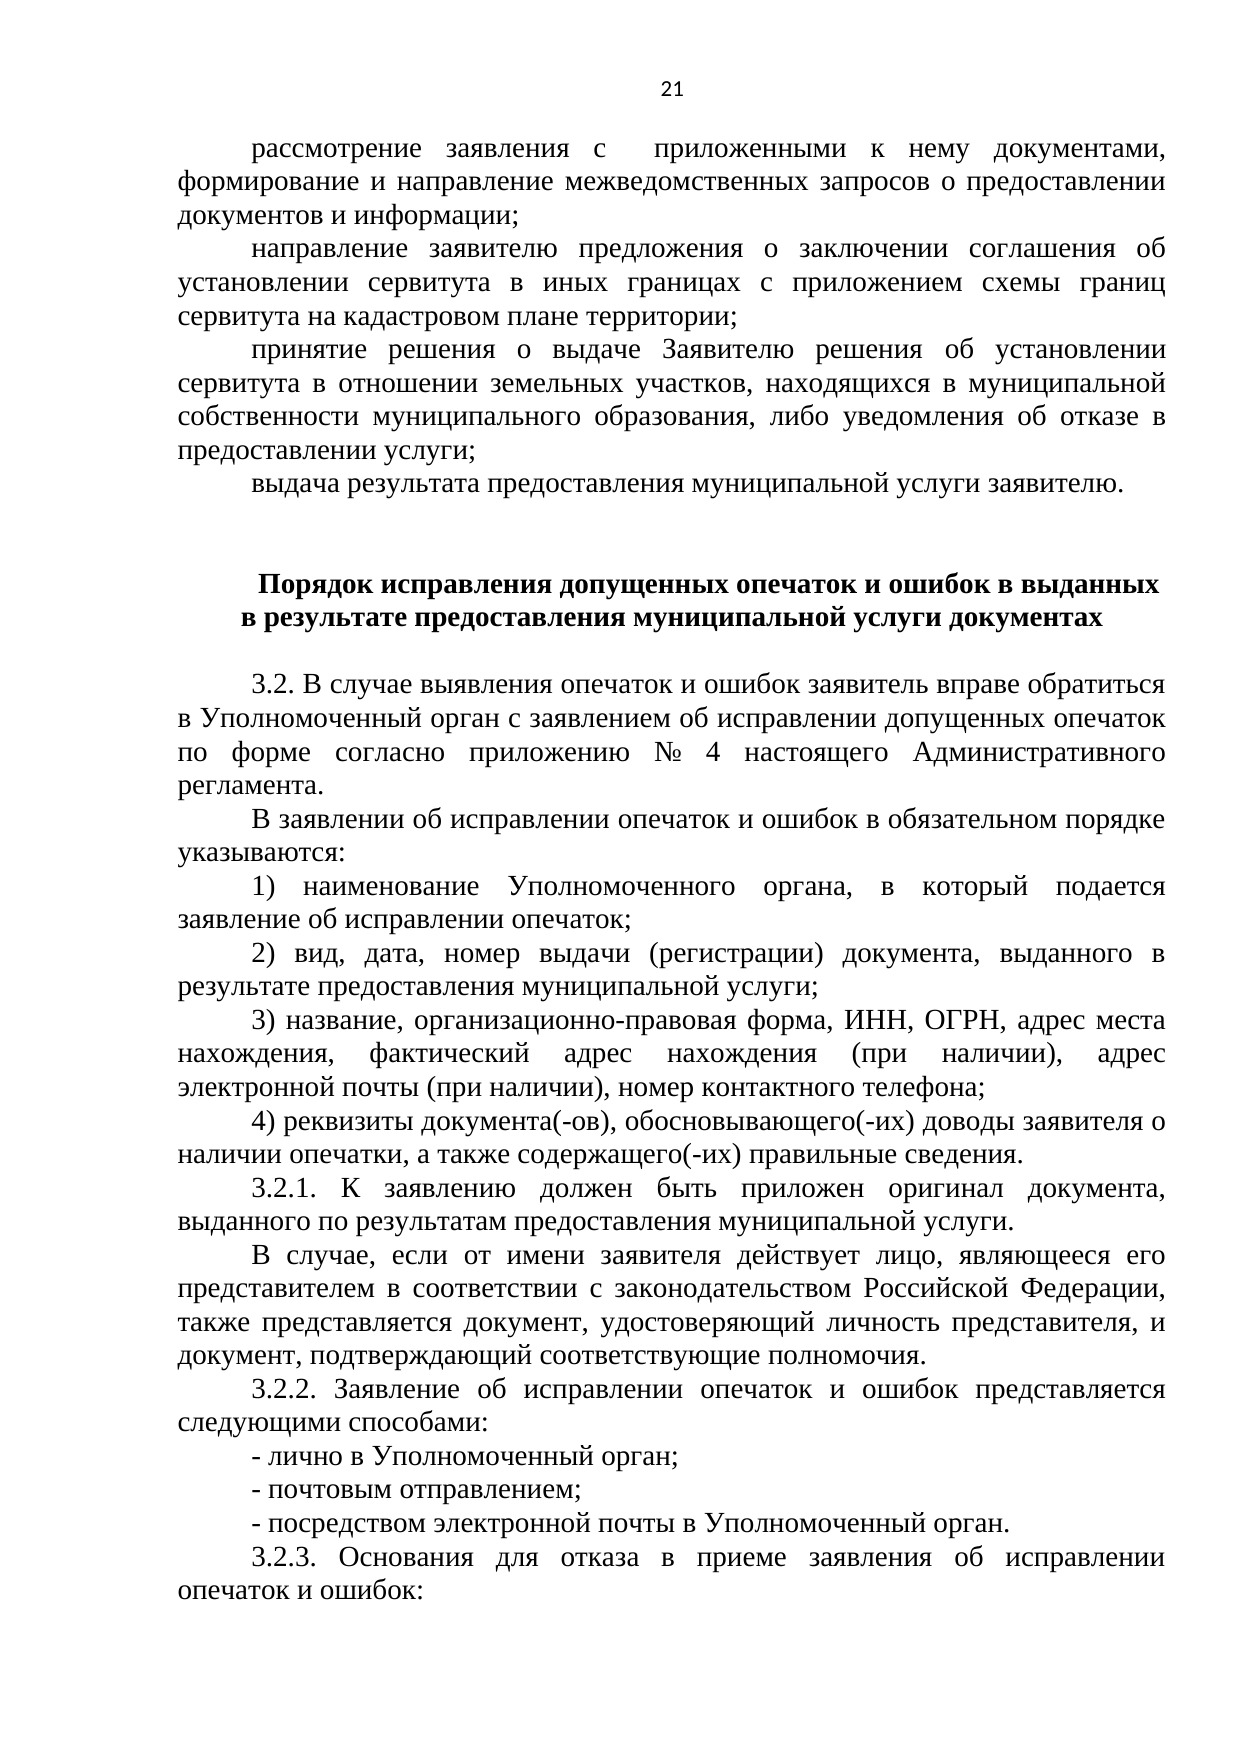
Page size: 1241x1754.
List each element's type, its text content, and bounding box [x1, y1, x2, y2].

text 3.2.2. Заявление об исправлении опечаток и ошибок представляется следующими способами: [177, 1371, 1167, 1438]
text направление заявителю предложения о заключении соглашения об установлении сервитута в иных границах с приложением схемы границ сервитута на кадастровом плане территории; [177, 231, 1167, 331]
text 3) название, организационно-правовая форма, ИНН, ОГРН, адрес места нахождения, фактический адрес нахождения (при наличии), адрес электронной почты (при наличии), номер контактного телефона; [177, 1002, 1167, 1103]
text В заявлении об исправлении опечаток и ошибок в обязательном порядке указываются: [177, 801, 1167, 868]
text принятие решения о выдаче Заявителю решения об установлении сервитута в отношении земельных участков, находящихся в муниципальной собственности муниципального образования, либо уведомления об отказе в предоставлении услуги; [177, 331, 1167, 465]
text Порядок исправления допущенных опечаток и ошибок в выданных в результате предоставления муниципальной услуги документах [177, 566, 1167, 633]
text - посредством электронной почты в Уполномоченный орган. [177, 1505, 1167, 1539]
text - лично в Уполномоченный орган; [177, 1438, 1167, 1472]
text рассмотрение заявления с приложенными к нему документами, формирование и направление межведомственных запросов о предоставлении документов и информации; [177, 130, 1167, 231]
text 1) наименование Уполномоченного органа, в который подается заявление об исправлении опечаток; [177, 868, 1167, 935]
text 2) вид, дата, номер выдачи (регистрации) документа, выданного в результате предоставления муниципальной услуги; [177, 935, 1167, 1002]
text 4) реквизиты документа(-ов), обосновывающего(-их) доводы заявителя о наличии опечатки, а также содержащего(-их) правильные сведения. [177, 1103, 1167, 1170]
text - почтовым отправлением; [177, 1472, 1167, 1505]
text 3.2.1. К заявлению должен быть приложен оригинал документа, выданного по результатам предоставления муниципальной услуги. [177, 1170, 1167, 1237]
text выдача результата предоставления муниципальной услуги заявителю. [177, 465, 1167, 499]
text 3.2.3. Основания для отказа в приеме заявления об исправлении опечаток и ошибок: [177, 1539, 1167, 1606]
text 3.2. В случае выявления опечаток и ошибок заявитель вправе обратиться в Уполномоченный орган с заявлением об исправлении допущенных опечаток по форме согласно приложению № 4 настоящего Административного регламента. [177, 667, 1167, 801]
text В случае, если от имени заявителя действует лицо, являющееся его представителем в соответствии с законодательством Российской Федерации, также представляется документ, удостоверяющий личность представителя, и документ, подтверждающий соответствующие полномочия. [177, 1237, 1167, 1371]
